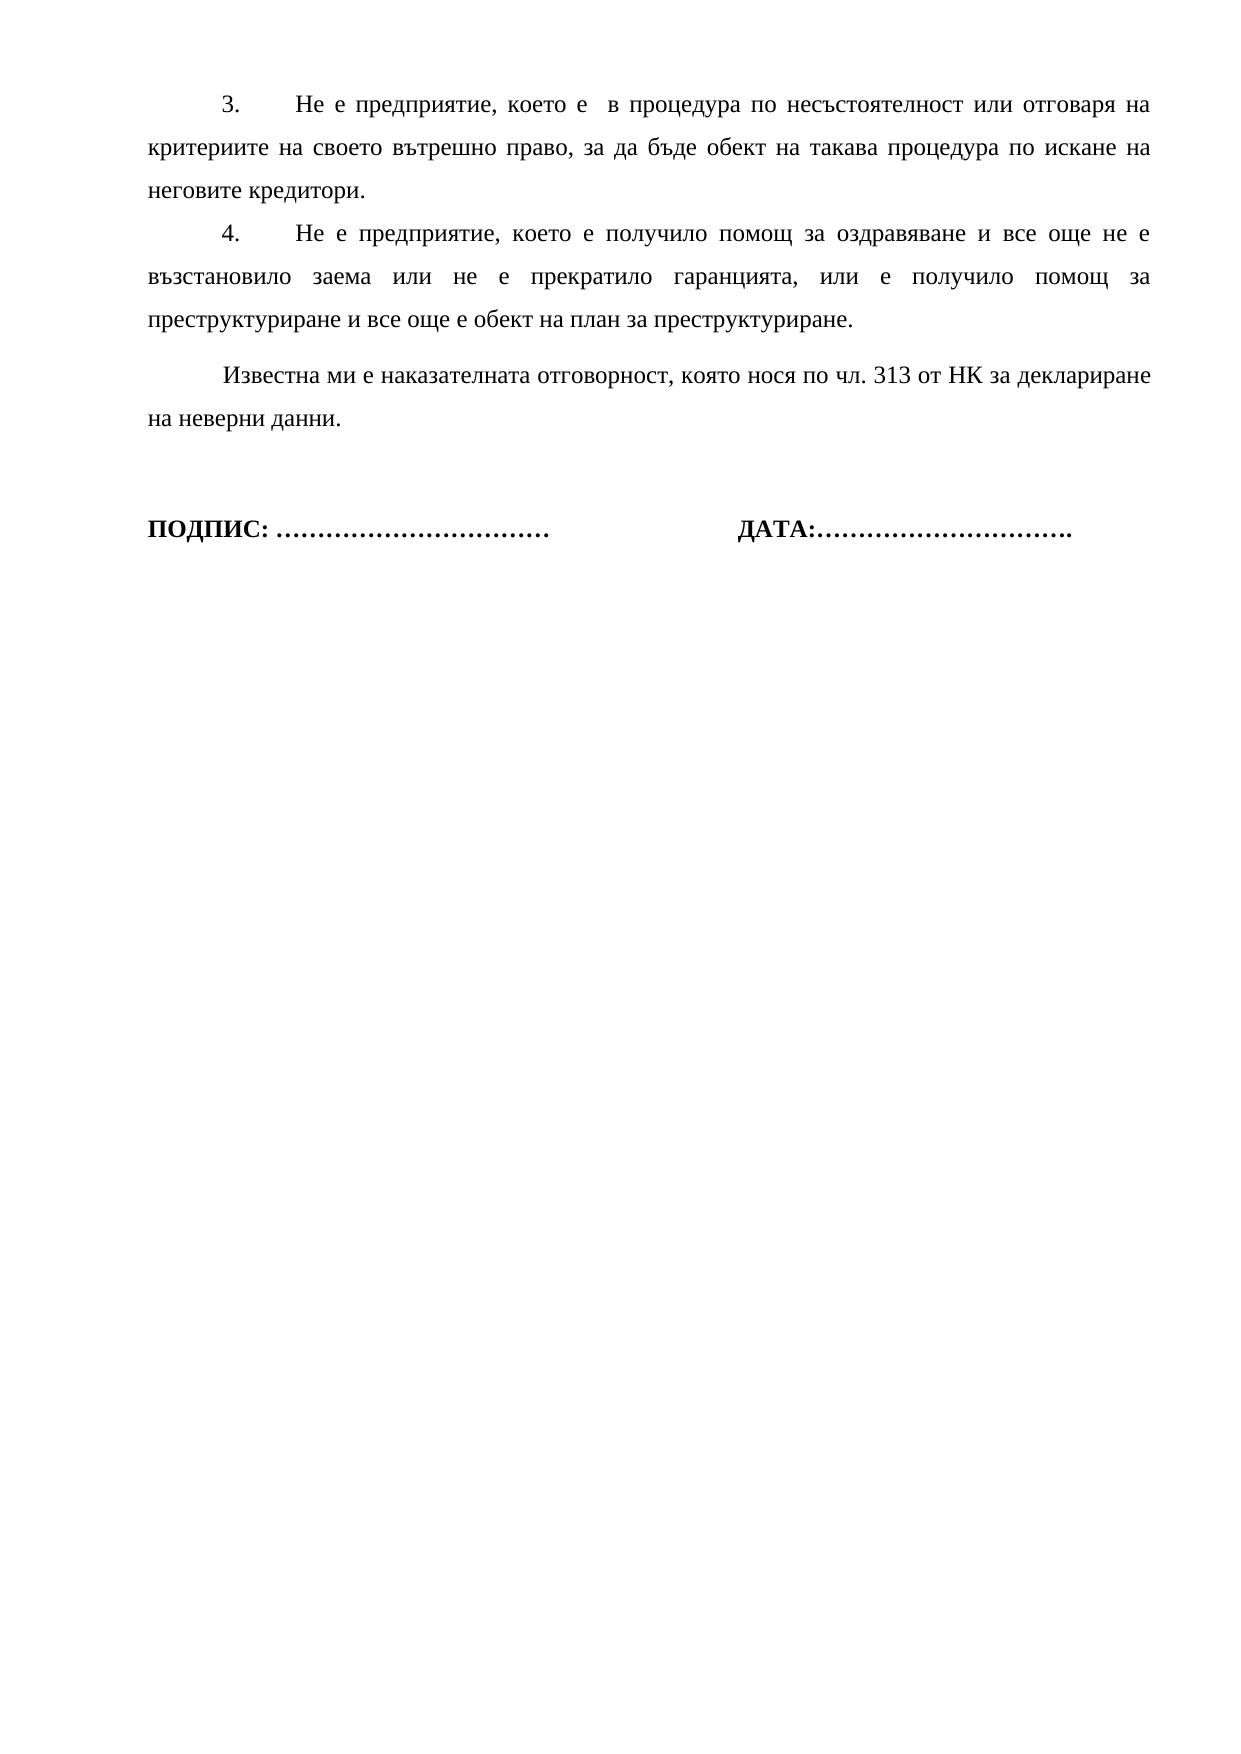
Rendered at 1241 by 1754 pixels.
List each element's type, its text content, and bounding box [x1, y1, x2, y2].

text ПОДПИС: …………………………… ДАТА:…………………………. [148, 514, 1152, 543]
list Не е предприятие, което е в процедура по несъстоятелност или отговаря на критериите на своето вътрешно право, за да бъде обект на такава процедура по искане на неговите кредитори. [148, 89, 1152, 204]
list Не е предприятие, което е получило помощ за оздравяване и все още не е възстановило заема или не е прекратило гаранцията, или е получило помощ за преструктуриране и все още е обект на план за преструктуриране. [148, 218, 1152, 333]
text Известна ми е наказателната отговорност, която нося по чл. 313 от НК за деклариране на неверни данни. [148, 360, 1152, 432]
